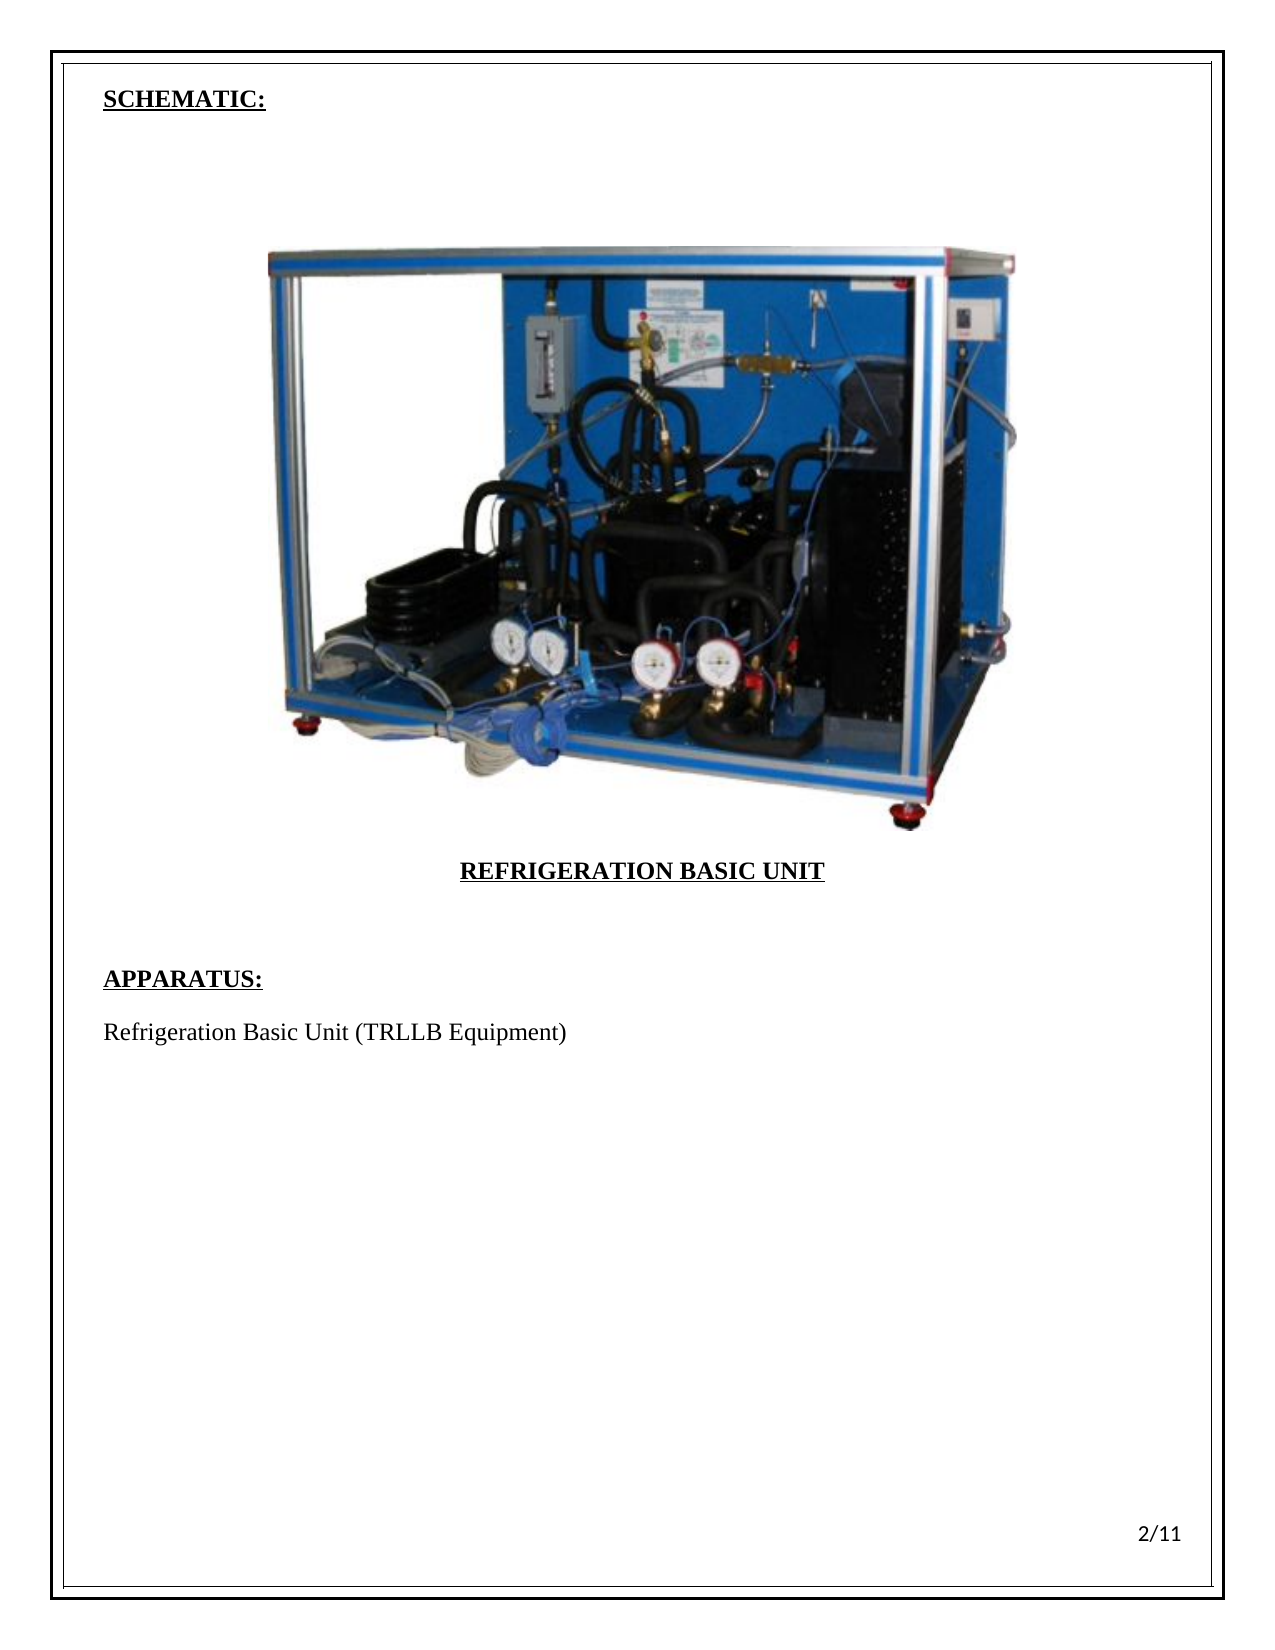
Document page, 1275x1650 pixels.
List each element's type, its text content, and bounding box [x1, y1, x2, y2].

text Refrigeration Basic Unit (TRLLB Equipment) [103, 1017, 1181, 1046]
picture [267, 246, 1017, 831]
text APPARATUS: [103, 964, 1181, 992]
text SCHEMATIC: [103, 84, 1181, 113]
text REFRIGERATION BASIC UNIT [103, 856, 1181, 885]
